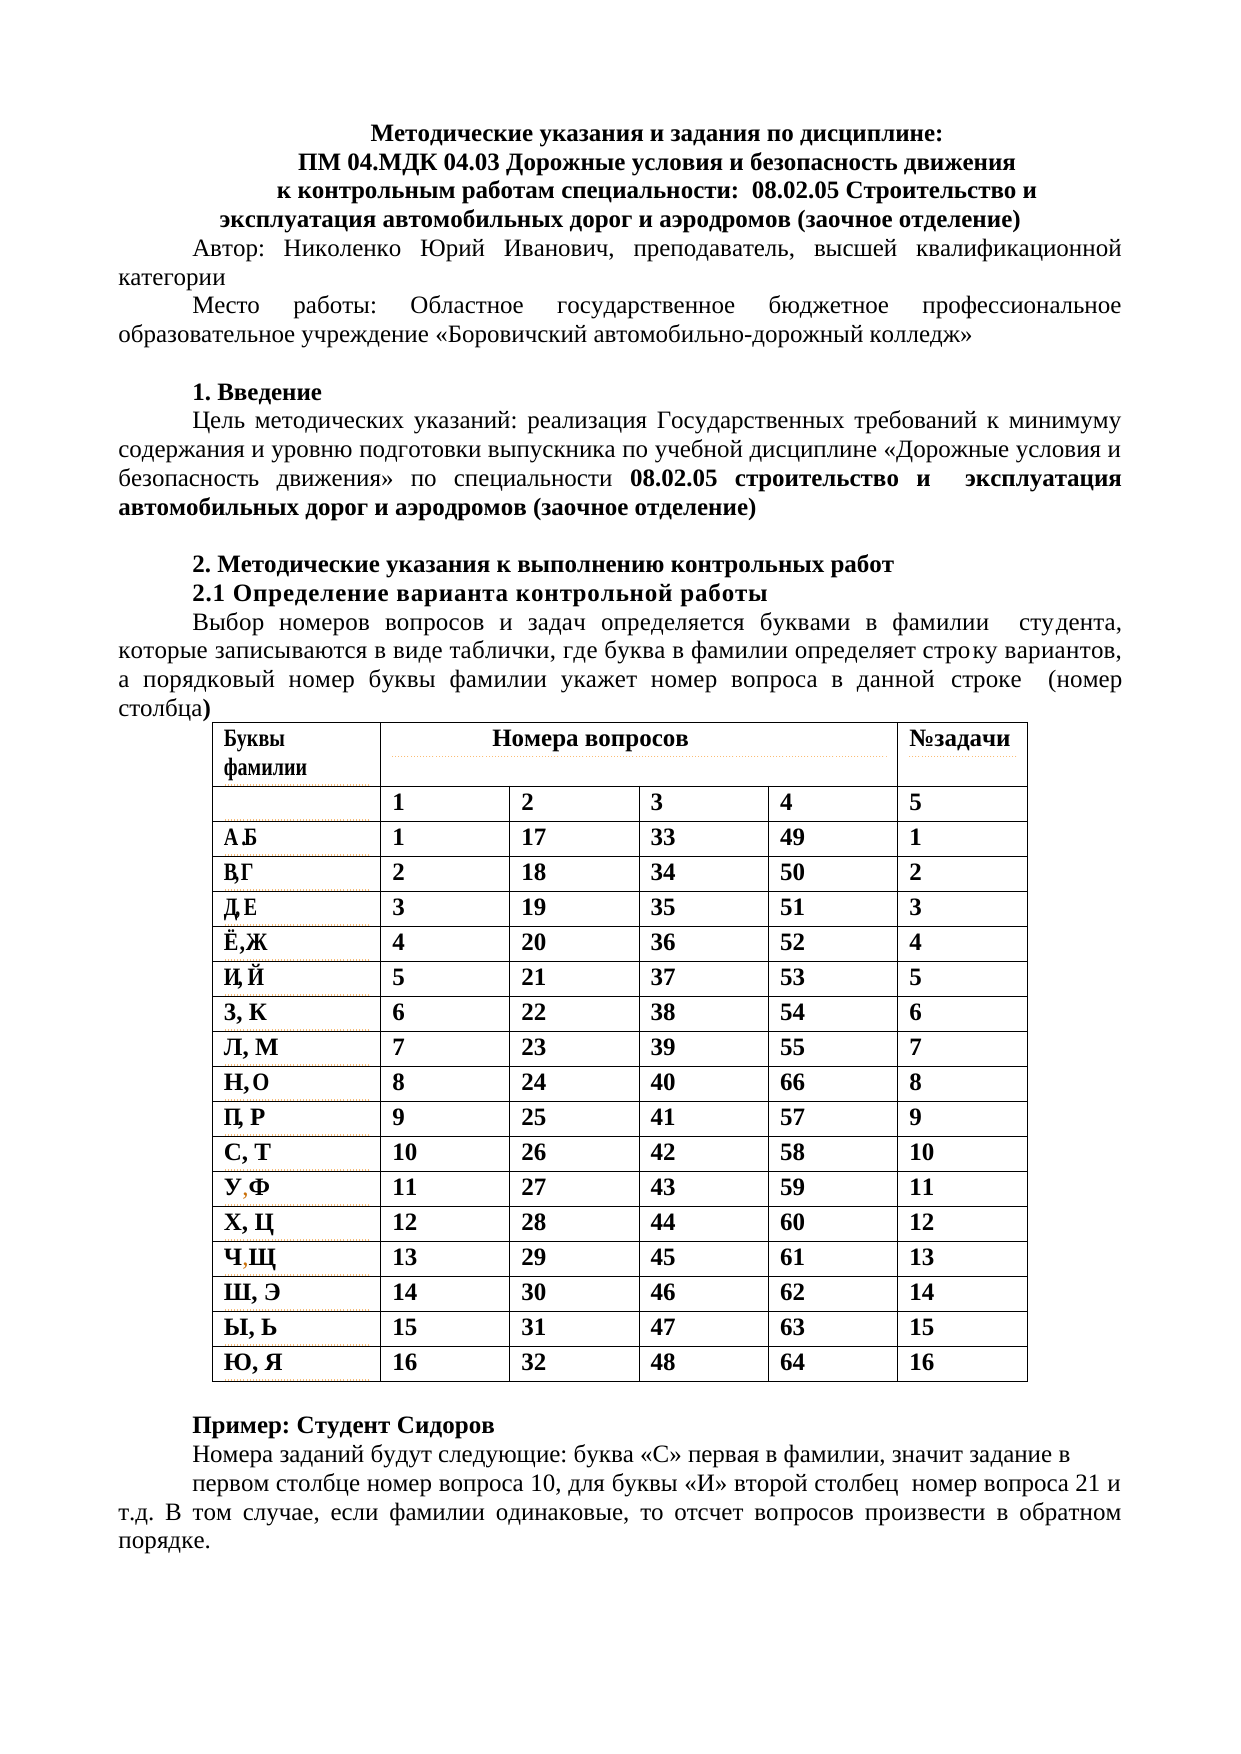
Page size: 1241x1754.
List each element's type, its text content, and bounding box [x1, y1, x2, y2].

table_cell 26 [510, 1137, 639, 1171]
table_cell 50 [769, 857, 897, 891]
table_cell 11 [898, 1172, 1027, 1206]
table_cell 3, К [213, 997, 380, 1031]
table_cell 14 [898, 1277, 1027, 1311]
text Место работы: Областное государственное бюджетное профессиональное образовательное учреждение «Боровичский автомобильно-дорожный колледж» [118, 291, 1122, 348]
table_cell 7 [381, 1032, 509, 1066]
table_cell 54 [769, 997, 897, 1031]
table_cell 30 [510, 1277, 639, 1311]
table_cell 13 [381, 1242, 509, 1276]
table_cell 21 [510, 962, 639, 996]
table_cell 15 [381, 1312, 509, 1346]
table_cell 44 [640, 1207, 768, 1241]
table_cell С, Т [213, 1137, 380, 1171]
table_cell 64 [769, 1347, 897, 1381]
text первом столбце номер вопроса 10, для буквы «И» второй столбец номер вопроса 21 и т.д. В том случае, если фамилии одинаковые, то отсчет вопросов произвести в обратном порядке. [118, 1468, 1122, 1554]
table_cell 10 [898, 1137, 1027, 1171]
table_cell 41 [640, 1102, 768, 1136]
table_cell 42 [640, 1137, 768, 1171]
table_cell 43 [640, 1172, 768, 1206]
table_cell 2 [898, 857, 1027, 891]
table_cell 6 [898, 997, 1027, 1031]
table_cell 63 [769, 1312, 897, 1346]
table_cell И, Й [213, 962, 380, 996]
table_cell 3 [640, 787, 768, 821]
table_cell 12 [381, 1207, 509, 1241]
table_cell 15 [898, 1312, 1027, 1346]
table_cell 4 [769, 787, 897, 821]
table_cell 10 [381, 1137, 509, 1171]
table_cell 23 [510, 1032, 639, 1066]
table_cell 13 [898, 1242, 1027, 1276]
text Автор: Николенко Юрий Иванович, преподаватель, высшей квалификационной категории [118, 233, 1122, 291]
table_cell 4 [381, 927, 509, 961]
table_cell Ы, Ь [213, 1312, 380, 1346]
table_cell 17 [510, 822, 639, 856]
table_cell 24 [510, 1067, 639, 1101]
table_cell 39 [640, 1032, 768, 1066]
text ПМ 04.МДК 04.03 Дорожные условия и безопасность движения [118, 147, 1122, 176]
table_cell 62 [769, 1277, 897, 1311]
table_cell 2 [381, 857, 509, 891]
table_cell 61 [769, 1242, 897, 1276]
table_cell 1 [898, 822, 1027, 856]
table_cell 31 [510, 1312, 639, 1346]
table_cell Л, М [213, 1032, 380, 1066]
table_cell 5 [898, 787, 1027, 821]
text 1. Введение [118, 377, 1122, 406]
table_cell 16 [381, 1347, 509, 1381]
table_cell 4 [898, 927, 1027, 961]
table_cell 27 [510, 1172, 639, 1206]
table_cell Ш, Э [213, 1277, 380, 1311]
text Методические указания и задания по дисциплине: [118, 118, 1122, 147]
table_cell Н, О [213, 1067, 380, 1101]
table_header №задачи [898, 723, 1027, 786]
table_cell 55 [769, 1032, 897, 1066]
text Выбор номеров вопросов и задач определяется буквами в фамилии студента, которые записываются в виде таблички, где буква в фамилии определяет строку вариантов, а порядковый номер буквы фамилии укажет номер вопроса в данной строке (номер столбца) [118, 607, 1122, 722]
table_cell Ё , Ж [213, 927, 380, 961]
table_cell 57 [769, 1102, 897, 1136]
table_cell 47 [640, 1312, 768, 1346]
table_cell 60 [769, 1207, 897, 1241]
table_cell 49 [769, 822, 897, 856]
table_cell 40 [640, 1067, 768, 1101]
table_cell 66 [769, 1067, 897, 1101]
table_header Номера вопросов [381, 723, 897, 786]
table_cell 37 [640, 962, 768, 996]
text 2. Методические указания к выполнению контрольных работ [118, 549, 1122, 578]
table_cell 25 [510, 1102, 639, 1136]
table_cell [213, 787, 380, 821]
table_cell А .Б [213, 822, 380, 856]
table_cell В, Г [213, 857, 380, 891]
table_cell 19 [510, 892, 639, 926]
text Цель методических указаний: реализация Государственных требований к минимуму содержания и уровню подготовки выпускника по учебной дисциплине «Дорожные условия и безопасность движения» по специальности 08.02.05 строительство и эксплуатация автомобильных дорог и аэродромов (заочное отделение) [118, 406, 1122, 521]
table_cell 12 [898, 1207, 1027, 1241]
table_cell 11 [381, 1172, 509, 1206]
table_cell 38 [640, 997, 768, 1031]
table_cell 51 [769, 892, 897, 926]
table_cell 9 [381, 1102, 509, 1136]
table_cell Ч,Щ [213, 1242, 380, 1276]
table_cell 22 [510, 997, 639, 1031]
table_cell У,Ф [213, 1172, 380, 1206]
table_cell 5 [381, 962, 509, 996]
table_cell 18 [510, 857, 639, 891]
table_cell 8 [381, 1067, 509, 1101]
table_cell Х, Ц [213, 1207, 380, 1241]
table_cell 28 [510, 1207, 639, 1241]
table_cell П, Р [213, 1102, 380, 1136]
table_cell 59 [769, 1172, 897, 1206]
text Пример: Студент Сидоров [118, 1410, 1122, 1439]
table_cell 53 [769, 962, 897, 996]
text Номера заданий будут следующие: буква «С» первая в фамилии, значит задание в [118, 1439, 1122, 1468]
text к контрольным работам специальности: 08.02.05 Строительство и эксплуатация автомобильных дорог и аэродромов (заочное отделение) [118, 176, 1122, 233]
table_cell 33 [640, 822, 768, 856]
table_cell 32 [510, 1347, 639, 1381]
table_cell 20 [510, 927, 639, 961]
table_cell 48 [640, 1347, 768, 1381]
table_cell 1 [381, 787, 509, 821]
table_cell 5 [898, 962, 1027, 996]
table_cell 52 [769, 927, 897, 961]
table_cell 9 [898, 1102, 1027, 1136]
table_cell 3 [381, 892, 509, 926]
table_cell 36 [640, 927, 768, 961]
table_cell 14 [381, 1277, 509, 1311]
table_cell 3 [898, 892, 1027, 926]
table_cell 35 [640, 892, 768, 926]
text 2.1 Определение варианта контрольной работы [118, 578, 1122, 607]
table_cell 2 [510, 787, 639, 821]
table_cell 8 [898, 1067, 1027, 1101]
table_cell 29 [510, 1242, 639, 1276]
table_cell Д, Е [213, 892, 380, 926]
table_cell 45 [640, 1242, 768, 1276]
table_cell 34 [640, 857, 768, 891]
table_header Буквы фамилии [213, 723, 380, 786]
table_cell 1 [381, 822, 509, 856]
table_cell 6 [381, 997, 509, 1031]
table_cell 16 [898, 1347, 1027, 1381]
table_cell Ю, Я [213, 1347, 380, 1381]
table_cell 7 [898, 1032, 1027, 1066]
table_cell 46 [640, 1277, 768, 1311]
table_cell 58 [769, 1137, 897, 1171]
